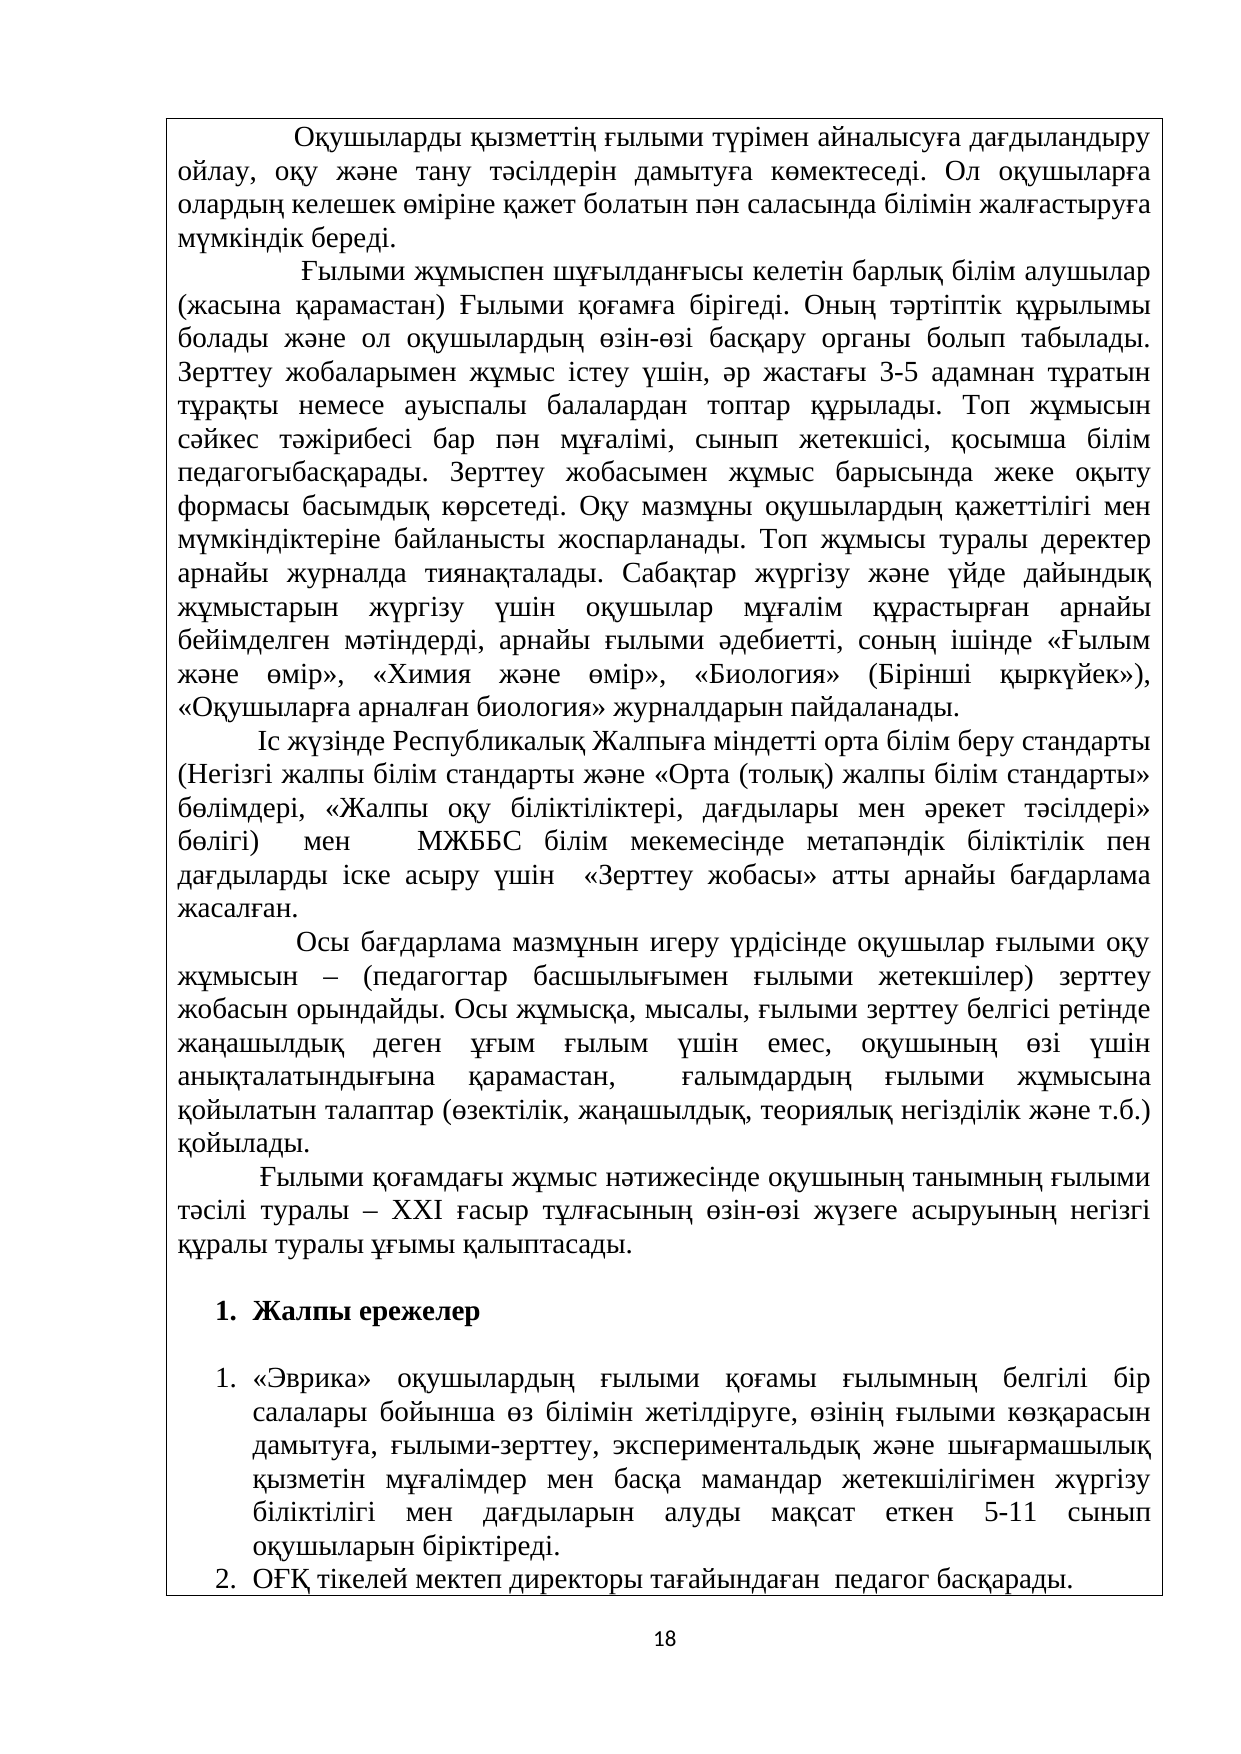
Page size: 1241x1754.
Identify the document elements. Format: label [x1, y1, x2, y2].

table_header [167, 119, 1162, 1595]
